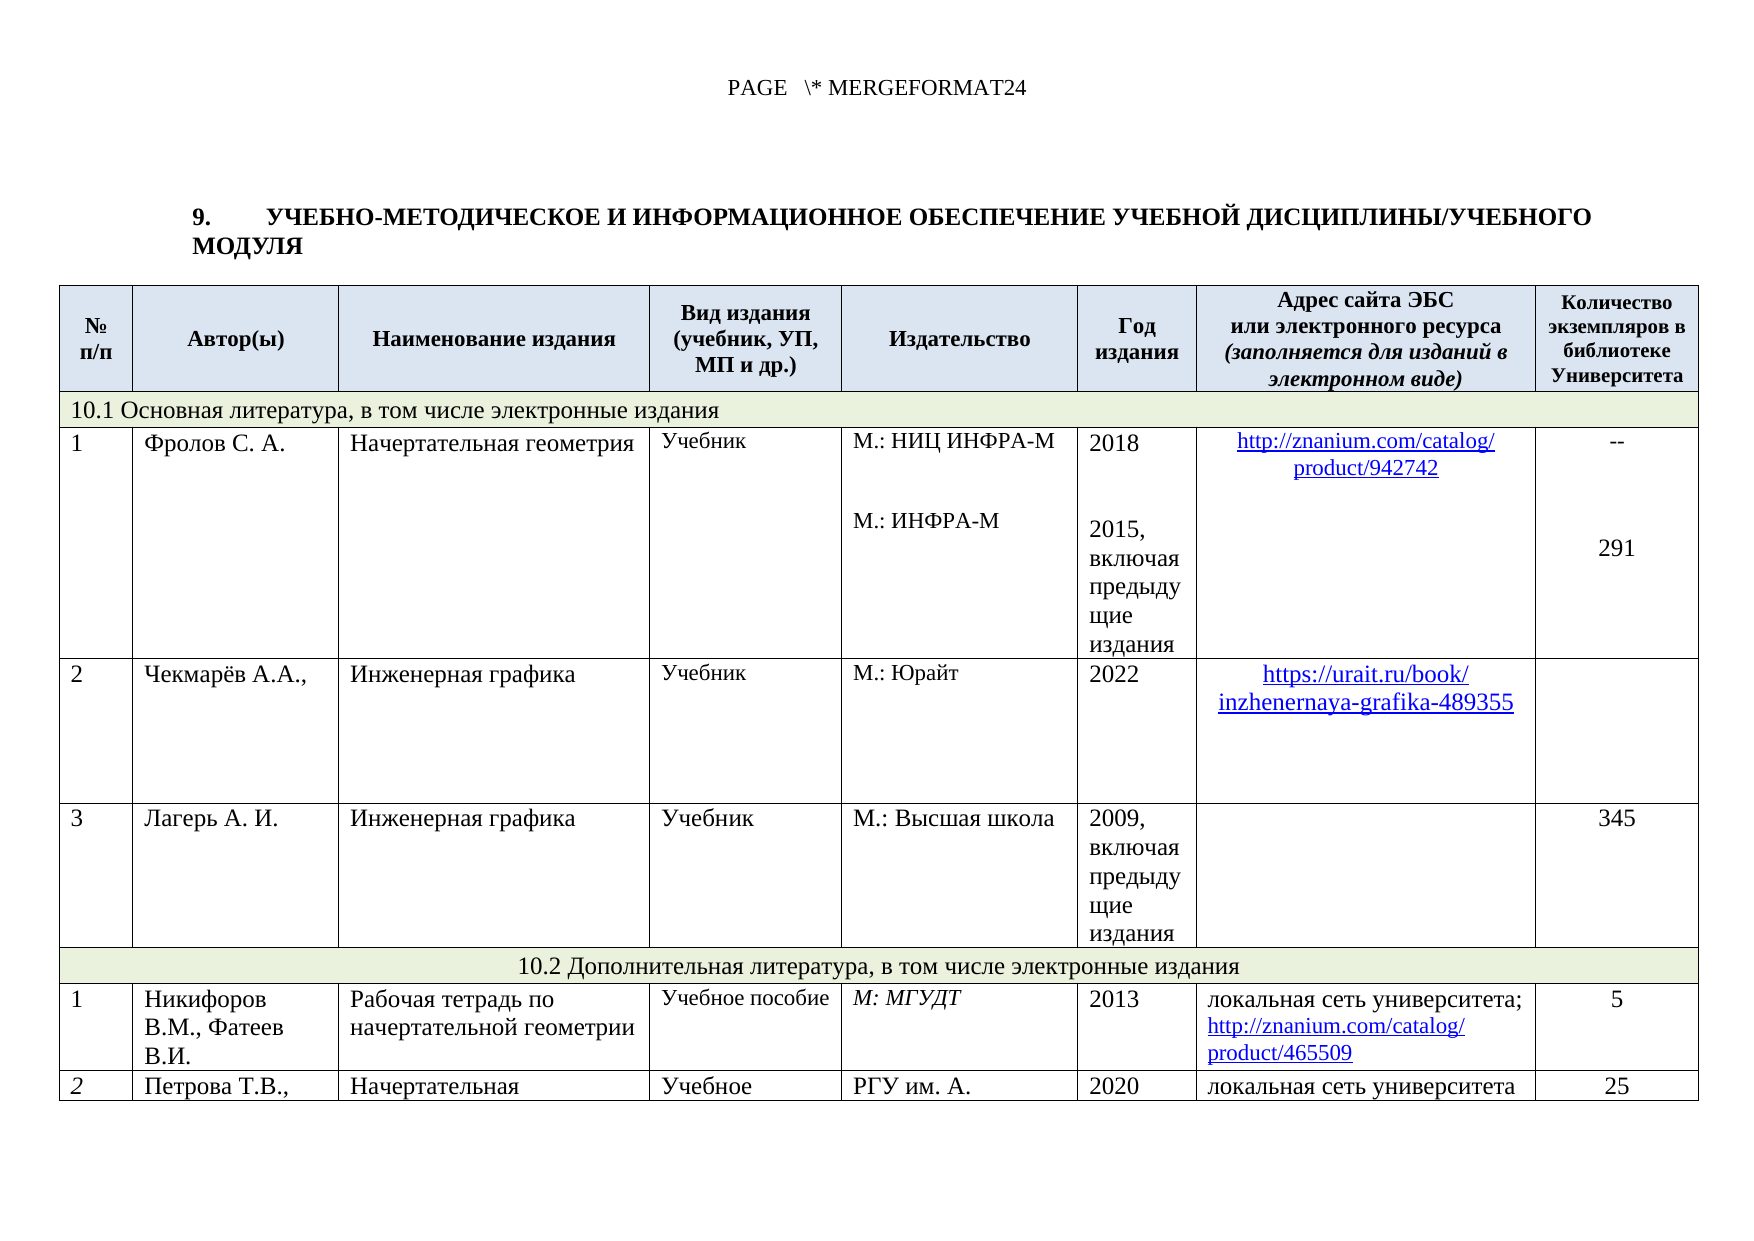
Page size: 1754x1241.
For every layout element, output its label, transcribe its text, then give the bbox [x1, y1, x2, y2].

table_cell 3 [60, 804, 132, 947]
table_cell Инженерная графика [339, 804, 649, 947]
table_cell https://urait.ru/book/inzhenernaya-grafika-489355 [1197, 659, 1535, 802]
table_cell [842, 1071, 1077, 1100]
table_cell 25 [1536, 1071, 1698, 1100]
table_header Адрес сайта ЭБС или электронного ресурса (заполняется для изданий в электронном виде) [1197, 286, 1535, 391]
table_cell 10.2 Дополнительная литература, в том числе электронные издания [60, 948, 1698, 983]
table_header № п/п [60, 286, 132, 391]
subtitle УЧЕБНО-МЕТОДИЧЕСКОЕ И ИНФОРМАЦИОННОЕ ОБЕСПЕЧЕНИЕ УЧЕБНОЙ ДИСЦИПЛИНЫ/УЧЕБНОГО МОДУЛЯ [192, 202, 1636, 260]
table_cell Учебник [650, 804, 841, 947]
table_cell Учебное пособие [650, 984, 841, 1070]
table_cell 345 [1536, 804, 1698, 947]
table_cell Никифоров В.М., Фатеев В.И. [133, 984, 338, 1070]
table_cell Инженерная графика [339, 659, 649, 802]
table_cell 10.1 Основная литература, в том числе электронные издания [60, 392, 1698, 427]
table_cell 2020 [1078, 1071, 1196, 1100]
table_cell 2009, включая предыдущие издания [1078, 804, 1196, 947]
table_cell Лагерь А. И. [133, 804, 338, 947]
table_header Автор(ы) [133, 286, 338, 391]
table_header Наименование издания [339, 286, 649, 391]
table_cell Чекмарёв А.А., [133, 659, 338, 802]
table_cell 2022 [1078, 659, 1196, 802]
table_cell Рабочая тетрадь по начертательной геометрии [339, 984, 649, 1070]
table_cell [1197, 804, 1535, 947]
table_cell Фролов С. А. [133, 428, 338, 658]
table_cell 2 [60, 1071, 132, 1100]
table_header Вид издания (учебник, УП, МП и др.) [650, 286, 841, 391]
table_cell 2 [60, 659, 132, 802]
table_cell Учебное пособие [650, 1071, 841, 1100]
table_cell -- 291 [1536, 428, 1698, 658]
table_cell 1 [60, 984, 132, 1070]
table_cell 2018 2015, включая предыдущие издания [1078, 428, 1196, 658]
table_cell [1197, 1071, 1535, 1100]
table_cell М.: Высшая школа [842, 804, 1077, 947]
table_cell локальная сеть университета; http://znanium.com/catalog/product/465509 [1197, 984, 1535, 1070]
table_cell http://znanium.com/catalog/product/942742 [1197, 428, 1535, 658]
table_cell Начертательная геометрия [339, 428, 649, 658]
table_header Год издания [1078, 286, 1196, 391]
table_cell 1 [60, 428, 132, 658]
table_cell 2013 [1078, 984, 1196, 1070]
table_cell 5 [1536, 984, 1698, 1070]
table_cell Учебник [650, 659, 841, 802]
table_cell М.: Юрайт [842, 659, 1077, 802]
table_cell [1536, 659, 1698, 802]
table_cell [339, 1071, 649, 1100]
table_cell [133, 1071, 338, 1100]
table_header Количество экземпляров в библиотеке Университета [1536, 286, 1698, 391]
table_cell М.: НИЦ ИНФРА-М М.: ИНФРА-М [842, 428, 1077, 658]
table_header Издательство [842, 286, 1077, 391]
table_cell Учебник [650, 428, 841, 658]
table_cell М: МГУДТ [842, 984, 1077, 1070]
